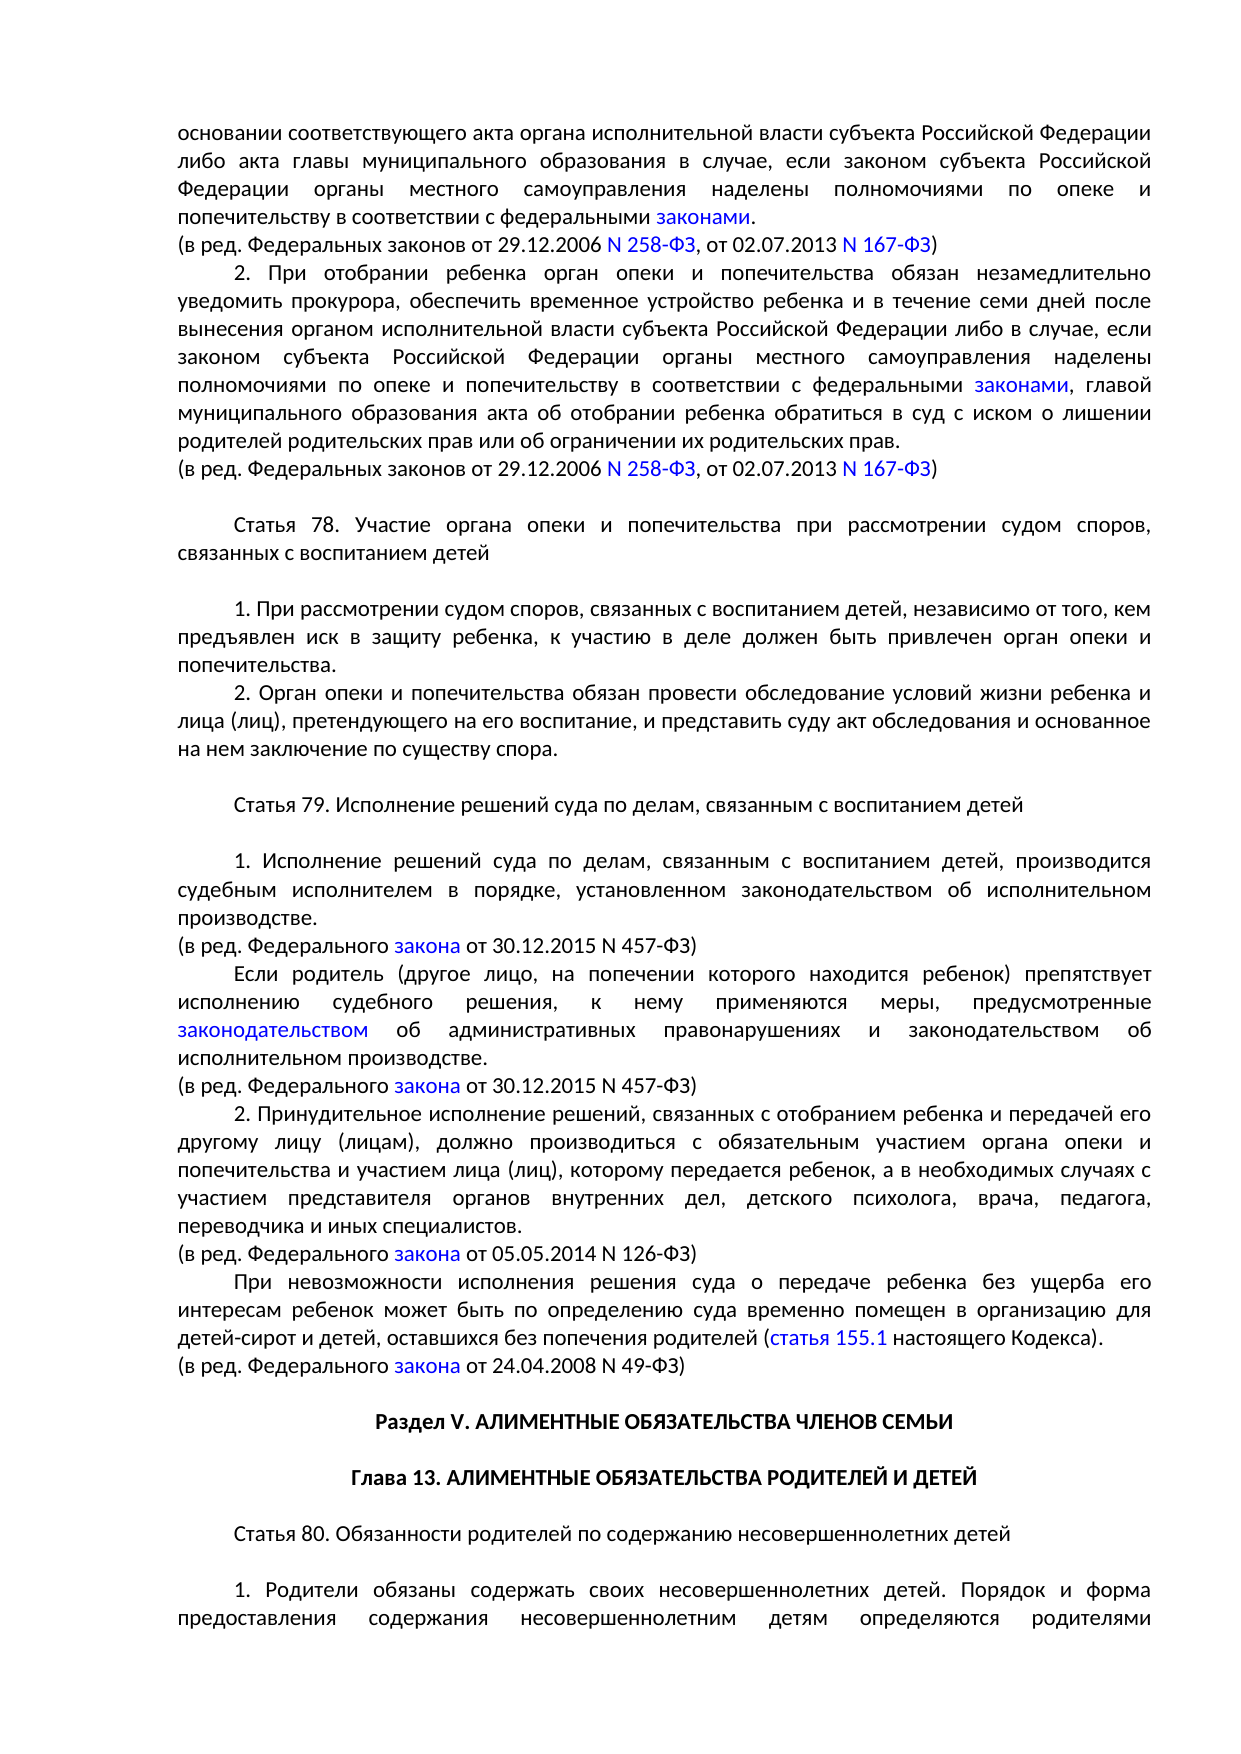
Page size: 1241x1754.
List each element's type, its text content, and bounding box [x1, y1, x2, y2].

title Глава 13. АЛИМЕНТНЫЕ ОБЯЗАТЕЛЬСТВА РОДИТЕЛЕЙ И ДЕТЕЙ [177, 1463, 1152, 1491]
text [177, 1575, 1152, 1631]
text (в ред. Федерального закона от 30.12.2015 N 457-ФЗ) [177, 931, 1152, 959]
text (в ред. Федеральных законов от 29.12.2006 N 258-ФЗ, от 02.07.2013 N 167-ФЗ) [177, 230, 1152, 258]
text Если родитель (другое лицо, на попечении которого находится ребенок) препятствует исполнению судебного решения, к нему применяются меры, предусмотренные законодательством об административных правонарушениях и законодательством об исполнительном производстве. [177, 959, 1152, 1071]
text Статья 78. Участие органа опеки и попечительства при рассмотрении судом споров, связанных с воспитанием детей [177, 510, 1152, 566]
text (в ред. Федерального закона от 05.05.2014 N 126-ФЗ) [177, 1239, 1152, 1267]
text Статья 80. Обязанности родителей по содержанию несовершеннолетних детей [177, 1519, 1152, 1547]
text (в ред. Федерального закона от 24.04.2008 N 49-ФЗ) [177, 1351, 1152, 1379]
text (в ред. Федерального закона от 30.12.2015 N 457-ФЗ) [177, 1071, 1152, 1099]
text 2. При отобрании ребенка орган опеки и попечительства обязан незамедлительно уведомить прокурора, обеспечить временное устройство ребенка и в течение семи дней после вынесения органом исполнительной власти субъекта Российской Федерации либо в случае, если законом субъекта Российской Федерации органы местного самоуправления наделены полномочиями по опеке и попечительству в соответствии с федеральными законами, главой муниципального образования акта об отобрании ребенка обратиться в суд с иском о лишении родителей родительских прав или об ограничении их родительских прав. [177, 258, 1152, 454]
text 2. Орган опеки и попечительства обязан провести обследование условий жизни ребенка и лица (лиц), претендующего на его воспитание, и представить суду акт обследования и основанное на нем заключение по существу спора. [177, 678, 1152, 763]
text 1. Исполнение решений суда по делам, связанным с воспитанием детей, производится судебным исполнителем в порядке, установленном законодательством об исполнительном производстве. [177, 847, 1152, 931]
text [177, 118, 1152, 230]
text 2. Принудительное исполнение решений, связанных с отобранием ребенка и передачей его другому лицу (лицам), должно производиться с обязательным участием органа опеки и попечительства и участием лица (лиц), которому передается ребенок, а в необходимых случаях с участием представителя органов внутренних дел, детского психолога, врача, педагога, переводчика и иных специалистов. [177, 1099, 1152, 1239]
title Раздел V. АЛИМЕНТНЫЕ ОБЯЗАТЕЛЬСТВА ЧЛЕНОВ СЕМЬИ [177, 1407, 1152, 1435]
text При невозможности исполнения решения суда о передаче ребенка без ущерба его интересам ребенок может быть по определению суда временно помещен в организацию для детей-сирот и детей, оставшихся без попечения родителей (статья 155.1 настоящего Кодекса). [177, 1267, 1152, 1351]
text 1. При рассмотрении судом споров, связанных с воспитанием детей, независимо от того, кем предъявлен иск в защиту ребенка, к участию в деле должен быть привлечен орган опеки и попечительства. [177, 594, 1152, 678]
text Статья 79. Исполнение решений суда по делам, связанным с воспитанием детей [177, 791, 1152, 819]
text (в ред. Федеральных законов от 29.12.2006 N 258-ФЗ, от 02.07.2013 N 167-ФЗ) [177, 454, 1152, 482]
